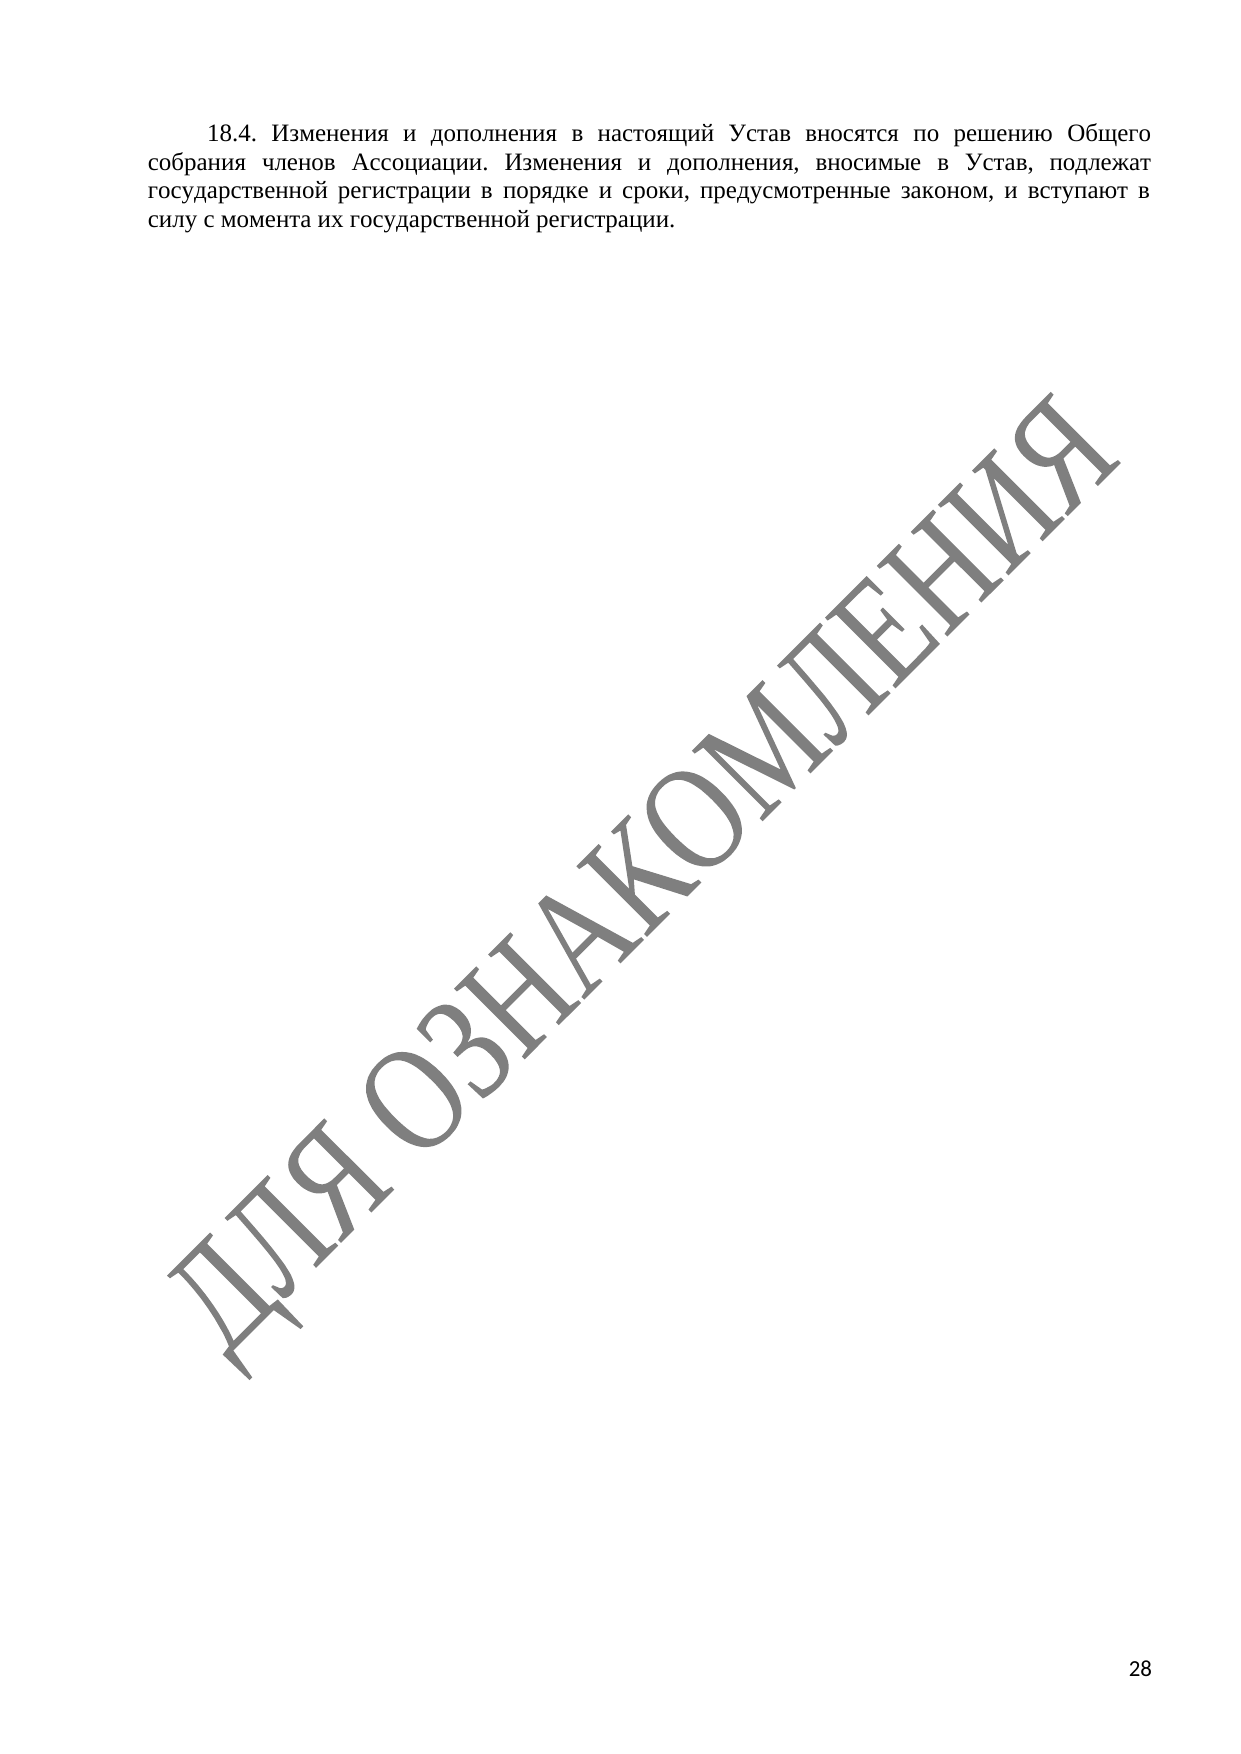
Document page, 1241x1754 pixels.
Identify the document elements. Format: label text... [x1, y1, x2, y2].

text 18.4. Изменения и дополнения в настоящий Устав вносятся по решению Общего собрания членов Ассоциации. Изменения и дополнения, вносимые в Устав, подлежат государственной регистрации в порядке и сроки, предусмотренные законом, и вступают в силу с момента их государственной регистрации. [148, 118, 1152, 233]
